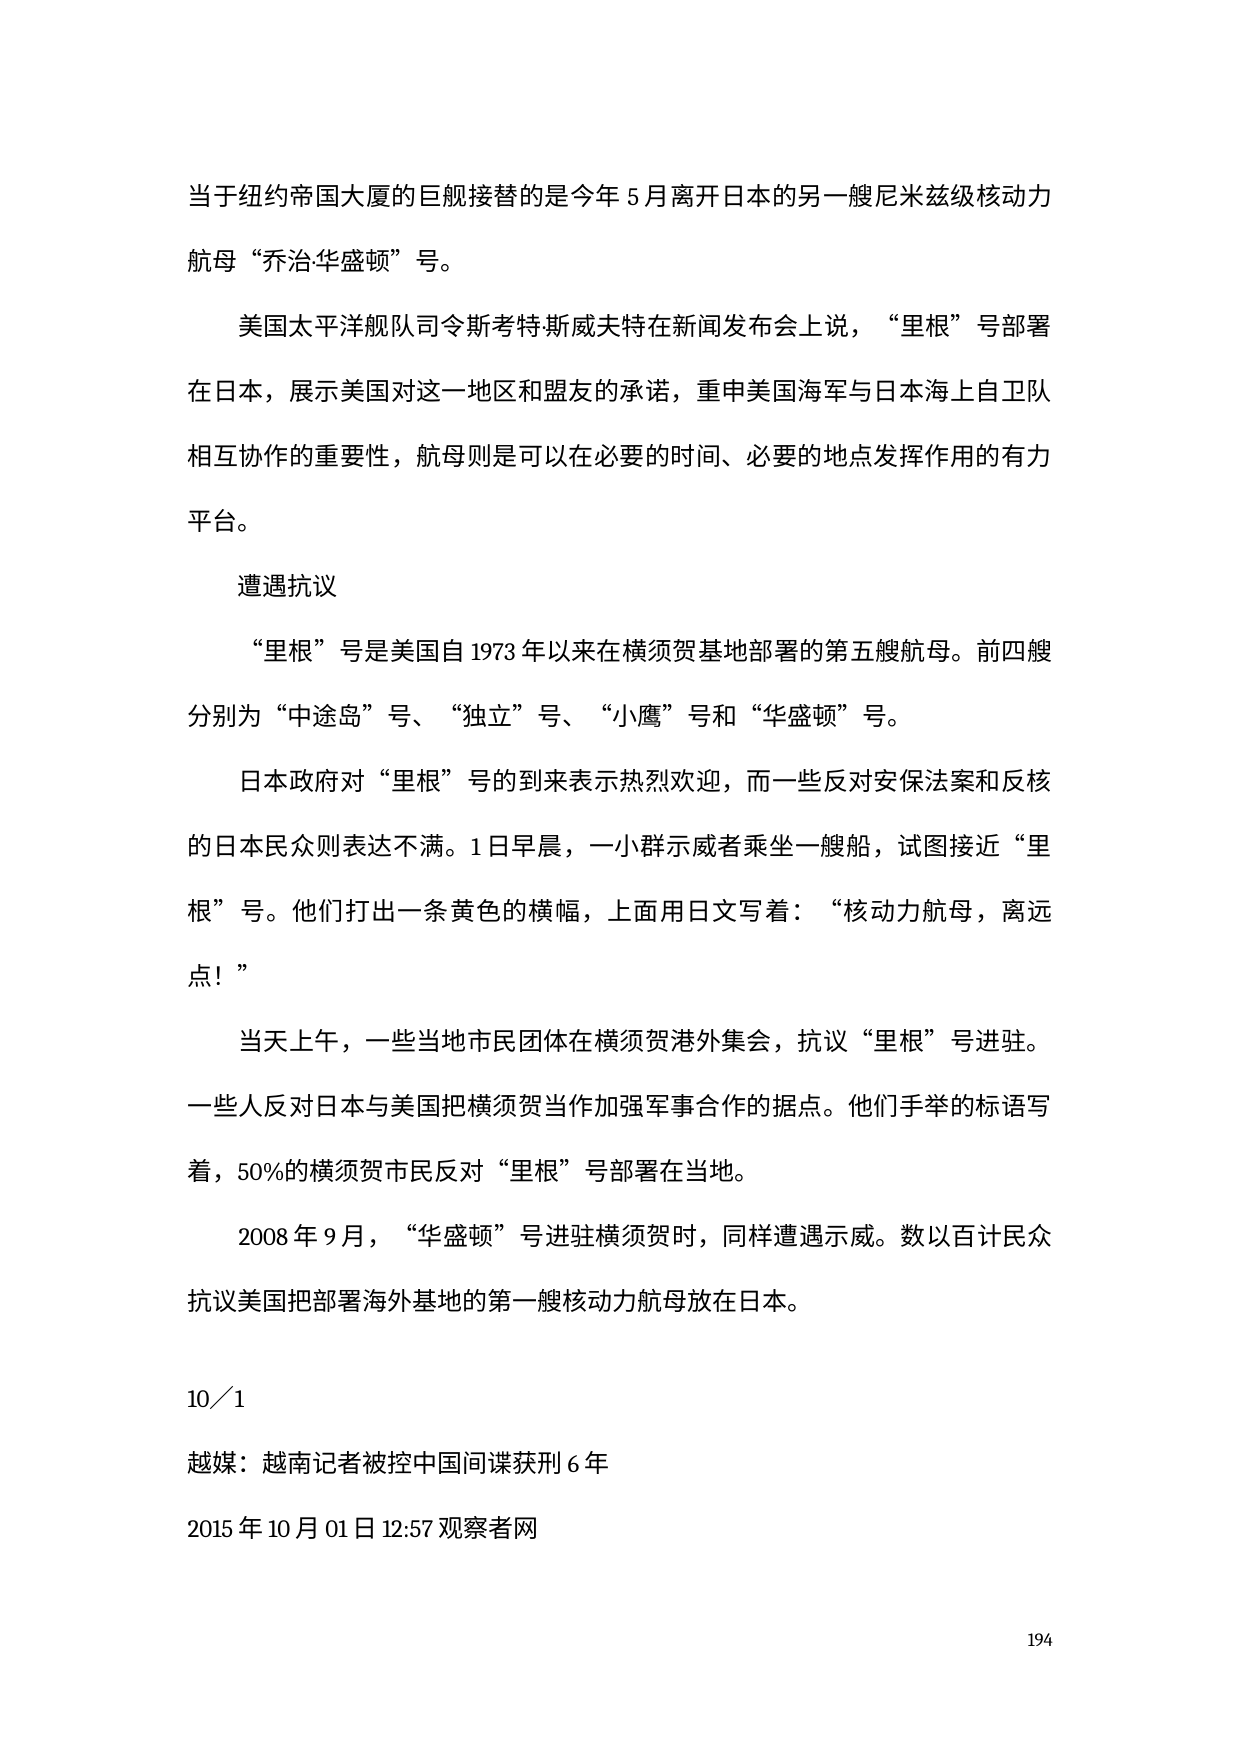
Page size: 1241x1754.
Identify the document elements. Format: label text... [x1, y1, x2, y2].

text 遭遇抗议 [187, 552, 1053, 617]
text 2015年10月01日12:57 观察者网 [187, 1494, 1053, 1559]
text 10／1 [187, 1364, 1053, 1429]
text 美国太平洋舰队司令斯考特·斯威夫特在新闻发布会上说，“里根”号部署在日本，展示美国对这一地区和盟友的承诺，重申美国海军与日本海上自卫队相互协作的重要性，航母则是可以在必要的时间、必要的地点发挥作用的有力平台。 [187, 292, 1053, 552]
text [187, 162, 1053, 292]
text 日本政府对“里根”号的到来表示热烈欢迎，而一些反对安保法案和反核的日本民众则表达不满。1日早晨，一小群示威者乘坐一艘船，试图接近“里根”号。他们打出一条黄色的横幅，上面用日文写着：“核动力航母，离远点！” [187, 747, 1053, 1007]
text 越媒：越南记者被控中国间谍获刑6年 [187, 1429, 1053, 1494]
text 当天上午，一些当地市民团体在横须贺港外集会，抗议“里根”号进驻。一些人反对日本与美国把横须贺当作加强军事合作的据点。他们手举的标语写着，50%的横须贺市民反对“里根”号部署在当地。 [187, 1007, 1053, 1202]
text “里根”号是美国自1973年以来在横须贺基地部署的第五艘航母。前四艘分别为“中途岛”号、“独立”号、“小鹰”号和“华盛顿”号。 [187, 617, 1053, 747]
text 2008年9月，“华盛顿”号进驻横须贺时，同样遭遇示威。数以百计民众抗议美国把部署海外基地的第一艘核动力航母放在日本。 [187, 1202, 1053, 1332]
